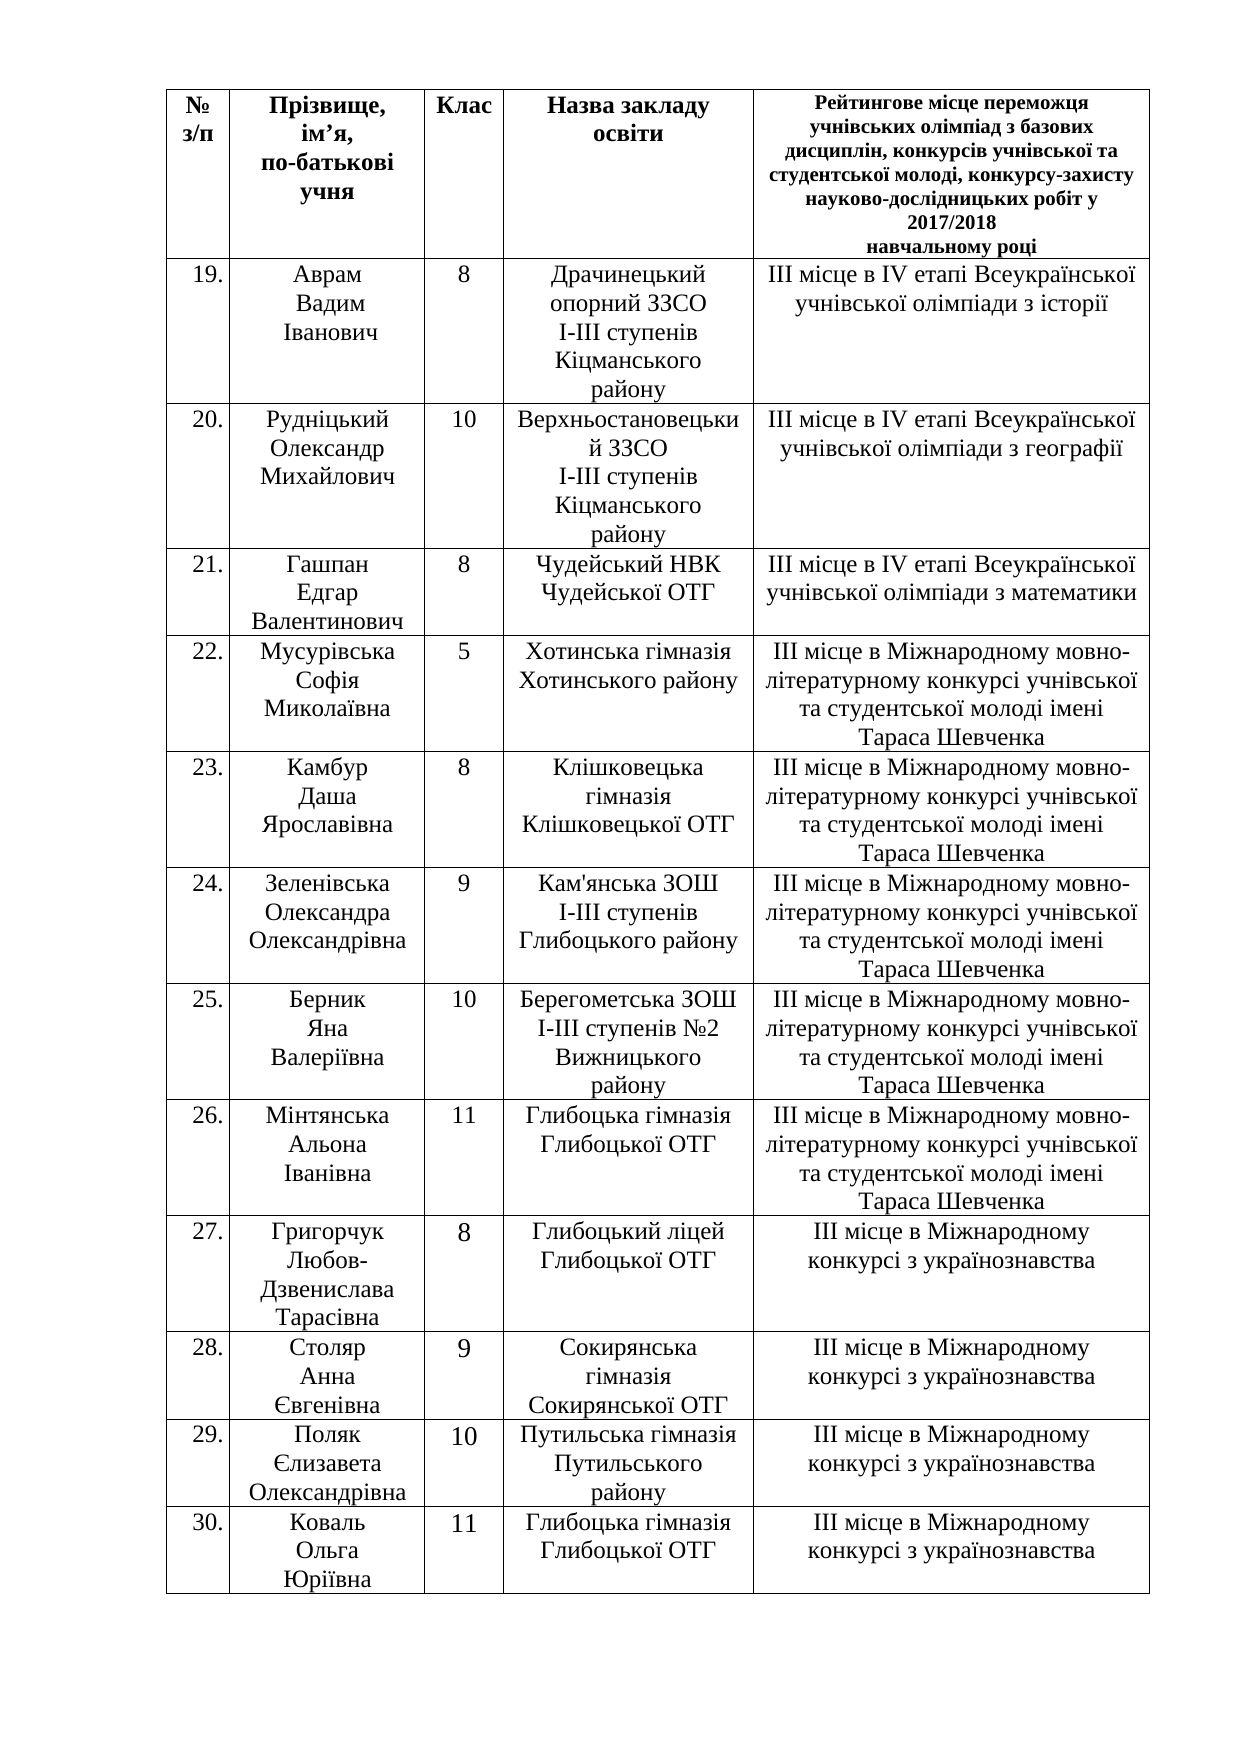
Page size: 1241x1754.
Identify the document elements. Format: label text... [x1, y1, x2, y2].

table_cell [167, 1420, 229, 1506]
table_cell ІІІ місце в Міжнародному конкурсі з українознавства [754, 1420, 1149, 1506]
table_cell Путильська гімназія Путильського району [504, 1420, 753, 1506]
table_cell Зеленівська Олександра Олександрівна [230, 868, 424, 983]
table_cell 8 [425, 259, 503, 403]
table_cell ІІІ місце в Міжнародному мовно-літературному конкурсі учнівської та студентської молоді імені Тараса Шевченка [754, 636, 1149, 751]
table_cell Хотинська гімназія Хотинського району [504, 636, 753, 751]
table_cell [167, 549, 229, 635]
table_cell ІІІ місце в ІV етапі Всеукраїнської учнівської олімпіади з історії [754, 259, 1149, 403]
table_cell 8 [425, 752, 503, 867]
table_cell [167, 1216, 229, 1331]
table_cell Аврам Вадим Іванович [230, 259, 424, 403]
table_cell Гашпан Едгар Валентинович [230, 549, 424, 635]
table_cell [167, 984, 229, 1099]
table_cell Берегометська ЗОШ І-ІІІ ступенів №2 Вижницького району [666, 984, 753, 1099]
table_header Назва закладу освіти [504, 90, 753, 258]
table_cell ІІІ місце в ІV етапі Всеукраїнської учнівської олімпіади з географії [754, 404, 1149, 548]
table_cell ІІІ місце в Міжнародному мовно-літературному конкурсі учнівської та студентської молоді імені Тараса Шевченка [754, 868, 1149, 983]
table_cell [167, 404, 229, 548]
table_cell Клішковецька гімназія Клішковецької ОТГ [504, 752, 753, 867]
table_cell Столяр Анна Євгенівна [230, 1332, 424, 1418]
table_cell 10 [425, 984, 503, 1099]
table_cell Глибоцький ліцей Глибоцької ОТГ [504, 1216, 753, 1331]
table_cell Григорчук Любов-Дзвенислава Тарасівна [230, 1216, 424, 1331]
table_cell ІІІ місце в Міжнародному конкурсі з українознавства [754, 1216, 1149, 1331]
table_cell Кам'янська ЗОШ І-ІІІ ступенів Глибоцького району [504, 868, 753, 983]
table_cell ІІІ місце в Міжнародному конкурсі з українознавства [754, 1332, 1149, 1418]
table_cell Верхньостановецький ЗЗСО І-ІІІ ступенів Кіцманського району [504, 404, 753, 548]
table_cell Глибоцька гімназія Глибоцької ОТГ [504, 1100, 753, 1215]
table_header № з/п [167, 90, 229, 258]
table_cell ІІІ місце в Міжнародному мовно-літературному конкурсі учнівської та студентської молоді імені Тараса Шевченка [754, 984, 1149, 1099]
table_cell 5 [425, 636, 503, 751]
table_cell Мусурівська Софія Миколаївна [230, 636, 424, 751]
table_cell [167, 1332, 229, 1418]
table_cell Сокирянська гімназія Сокирянської ОТГ [504, 1332, 753, 1418]
table_cell Драчинецький опорний ЗЗСО І-ІІІ ступенів Кіцманського району [504, 259, 753, 403]
table_cell [167, 868, 229, 983]
table_cell ІІІ місце в ІV етапі Всеукраїнської учнівської олімпіади з математики [754, 549, 1149, 635]
table_cell 9 [425, 868, 503, 983]
table_cell Глибоцька гімназія Глибоцької ОТГ [504, 1507, 753, 1593]
table_header Рейтингове місце переможця учнівських олімпіад з базових дисциплін, конкурсів учнівської та студентської молоді, конкурсу-захисту науково-дослідницьких робіт у 2017/2018 навчальному році [754, 90, 1149, 258]
table_cell Коваль Ольга Юріївна [230, 1507, 424, 1593]
table_cell [167, 1507, 229, 1593]
table_cell 9 [425, 1332, 503, 1418]
table_cell [167, 636, 229, 751]
table_cell 10 [425, 404, 503, 548]
table_cell [167, 752, 229, 867]
table_cell [167, 1100, 229, 1215]
table_cell 10 [425, 1420, 503, 1506]
table_cell Чудейський НВК Чудейської ОТГ [504, 549, 753, 635]
table_cell 11 [425, 1507, 503, 1593]
table_cell ІІІ місце в Міжнародному конкурсі з українознавства [754, 1507, 1149, 1593]
table_cell Поляк Єлизавета Олександрівна [230, 1420, 424, 1506]
table_header Прізвище, ім’я, по-батькові учня [230, 90, 424, 258]
table_cell Берегометська ЗОШ І-ІІІ ступенів №2 Вижницького району [504, 984, 591, 1099]
table_cell ІІІ місце в Міжнародному мовно-літературному конкурсі учнівської та студентської молоді імені Тараса Шевченка [754, 752, 1149, 867]
table_cell Камбур Даша Ярославівна [230, 752, 424, 867]
table_header Клас [425, 90, 503, 258]
table_cell Берник Яна Валеріївна [230, 984, 424, 1099]
table_cell 8 [425, 1216, 503, 1331]
table_cell ІІІ місце в Міжнародному мовно-літературному конкурсі учнівської та студентської молоді імені Тараса Шевченка [754, 1100, 1149, 1215]
table_cell Мінтянська Альона Іванівна [230, 1100, 424, 1215]
table_cell [167, 259, 229, 403]
table_cell Рудніцький Олександр Михайлович [230, 404, 424, 548]
table_cell 11 [425, 1100, 503, 1215]
table_cell 8 [425, 549, 503, 635]
